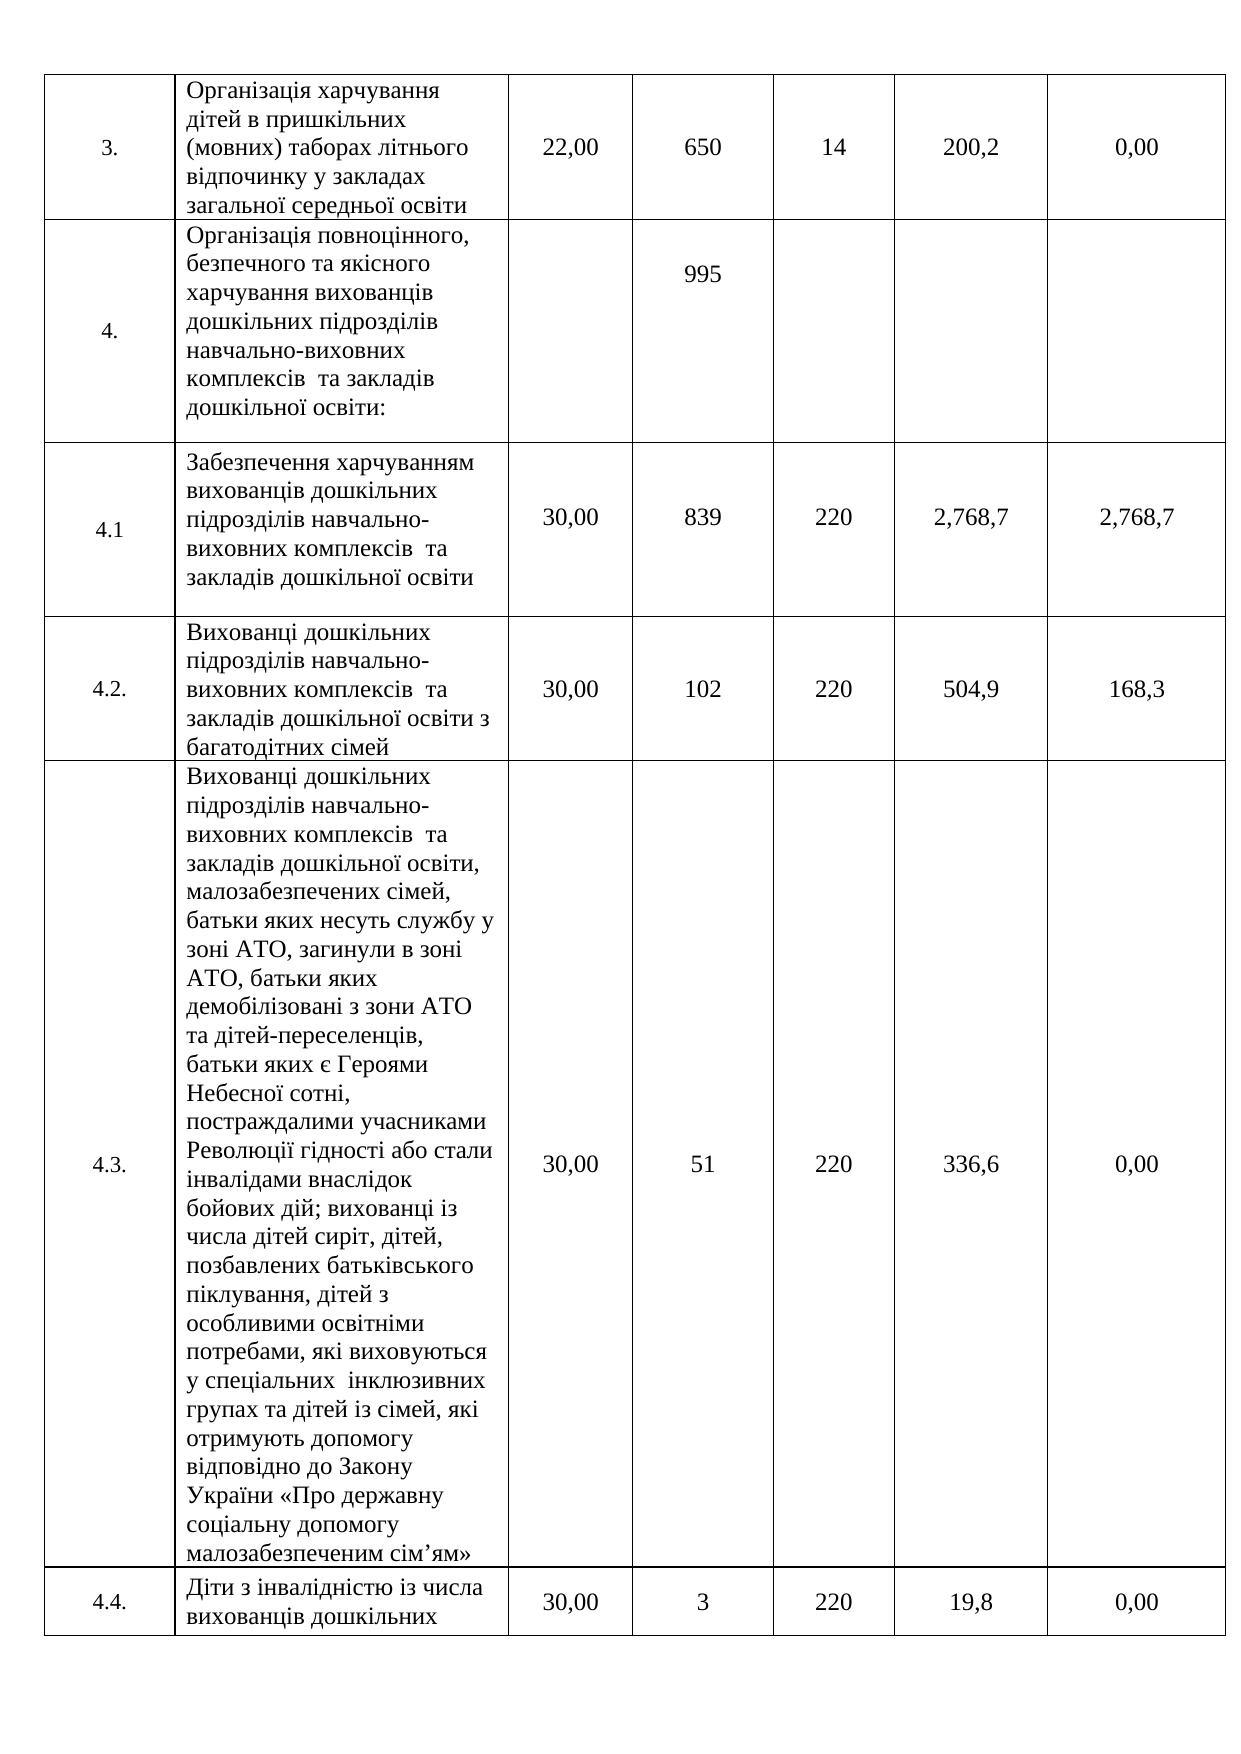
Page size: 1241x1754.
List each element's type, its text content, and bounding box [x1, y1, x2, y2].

table_cell 22,00 [509, 75, 632, 219]
table_cell 14 [774, 75, 894, 219]
table_cell 0,00 [1048, 1568, 1225, 1635]
table_cell 336,6 [895, 761, 1047, 1566]
table_cell 839 [633, 443, 773, 616]
table_cell 30,00 [509, 443, 632, 616]
table_cell 200,2 [895, 75, 1047, 219]
table_cell 3 [633, 1568, 773, 1635]
table_cell [774, 220, 894, 442]
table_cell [176, 1568, 508, 1635]
table_cell 3. [45, 75, 174, 219]
table_cell 168,3 [1048, 617, 1225, 760]
table_cell 220 [774, 443, 894, 616]
table_cell 220 [774, 761, 894, 1566]
table_cell [1048, 220, 1225, 442]
table_cell 650 [633, 75, 773, 219]
table_cell 30,00 [509, 617, 632, 760]
table_cell Забезпечення харчуванням вихованців дошкільних підрозділів навчально-виховних комплексів та закладів дошкільної освіти [176, 443, 508, 616]
table_cell 220 [774, 1568, 894, 1635]
table_cell 4.4. [45, 1568, 174, 1635]
table_cell Вихованці дошкільних підрозділів навчально-виховних комплексів та закладів дошкільної освіти з багатодітних сімей [176, 617, 508, 760]
table_cell Організація повноцінного, безпечного та якісного харчування вихованців дошкільних підрозділів навчально-виховних комплексів та закладів дошкільної освіти: [176, 220, 508, 442]
table_cell [895, 220, 1047, 442]
table_cell 51 [633, 761, 773, 1566]
table_cell 30,00 [509, 1568, 632, 1635]
table_cell 4.2. [45, 617, 174, 760]
table_cell 30,00 [509, 761, 632, 1566]
table_cell [509, 220, 632, 442]
table_cell Вихованці дошкільних підрозділів навчально-виховних комплексів та закладів дошкільної освіти, малозабезпечених сімей, батьки яких несуть службу у зоні АТО, загинули в зоні АТО, батьки яких демобілізовані з зони АТО та дітей-переселенців, батьки яких є Героями Небесної сотні, постраждалими учасниками Революції гідності або стали інвалідами внаслідок бойових дій; вихованці із числа дітей сиріт, дітей, позбавлених батьківського піклування, дітей з особливими освітніми потребами, які виховуються у спеціальних інклюзивних групах та дітей із сімей, які отримують допомогу відповідно до Закону України «Про державну соціальну допомогу малозабезпеченим сім’ям» [176, 761, 508, 1566]
table_cell 2,768,7 [1048, 443, 1225, 616]
table_cell 4.3. [45, 761, 174, 1566]
table_cell 995 [633, 220, 773, 442]
table_cell 4. [45, 220, 174, 442]
table_cell 2,768,7 [895, 443, 1047, 616]
table_cell 504,9 [895, 617, 1047, 760]
table_cell Організація харчування дітей в пришкільних (мовних) таборах літнього відпочинку у закладах загальної середньої освіти [176, 75, 508, 219]
table_cell 0,00 [1048, 75, 1225, 219]
table_cell 19,8 [895, 1568, 1047, 1635]
table_cell 220 [774, 617, 894, 760]
table_cell 0,00 [1048, 761, 1225, 1566]
table_cell 4.1 [45, 443, 174, 616]
table_cell 102 [633, 617, 773, 760]
